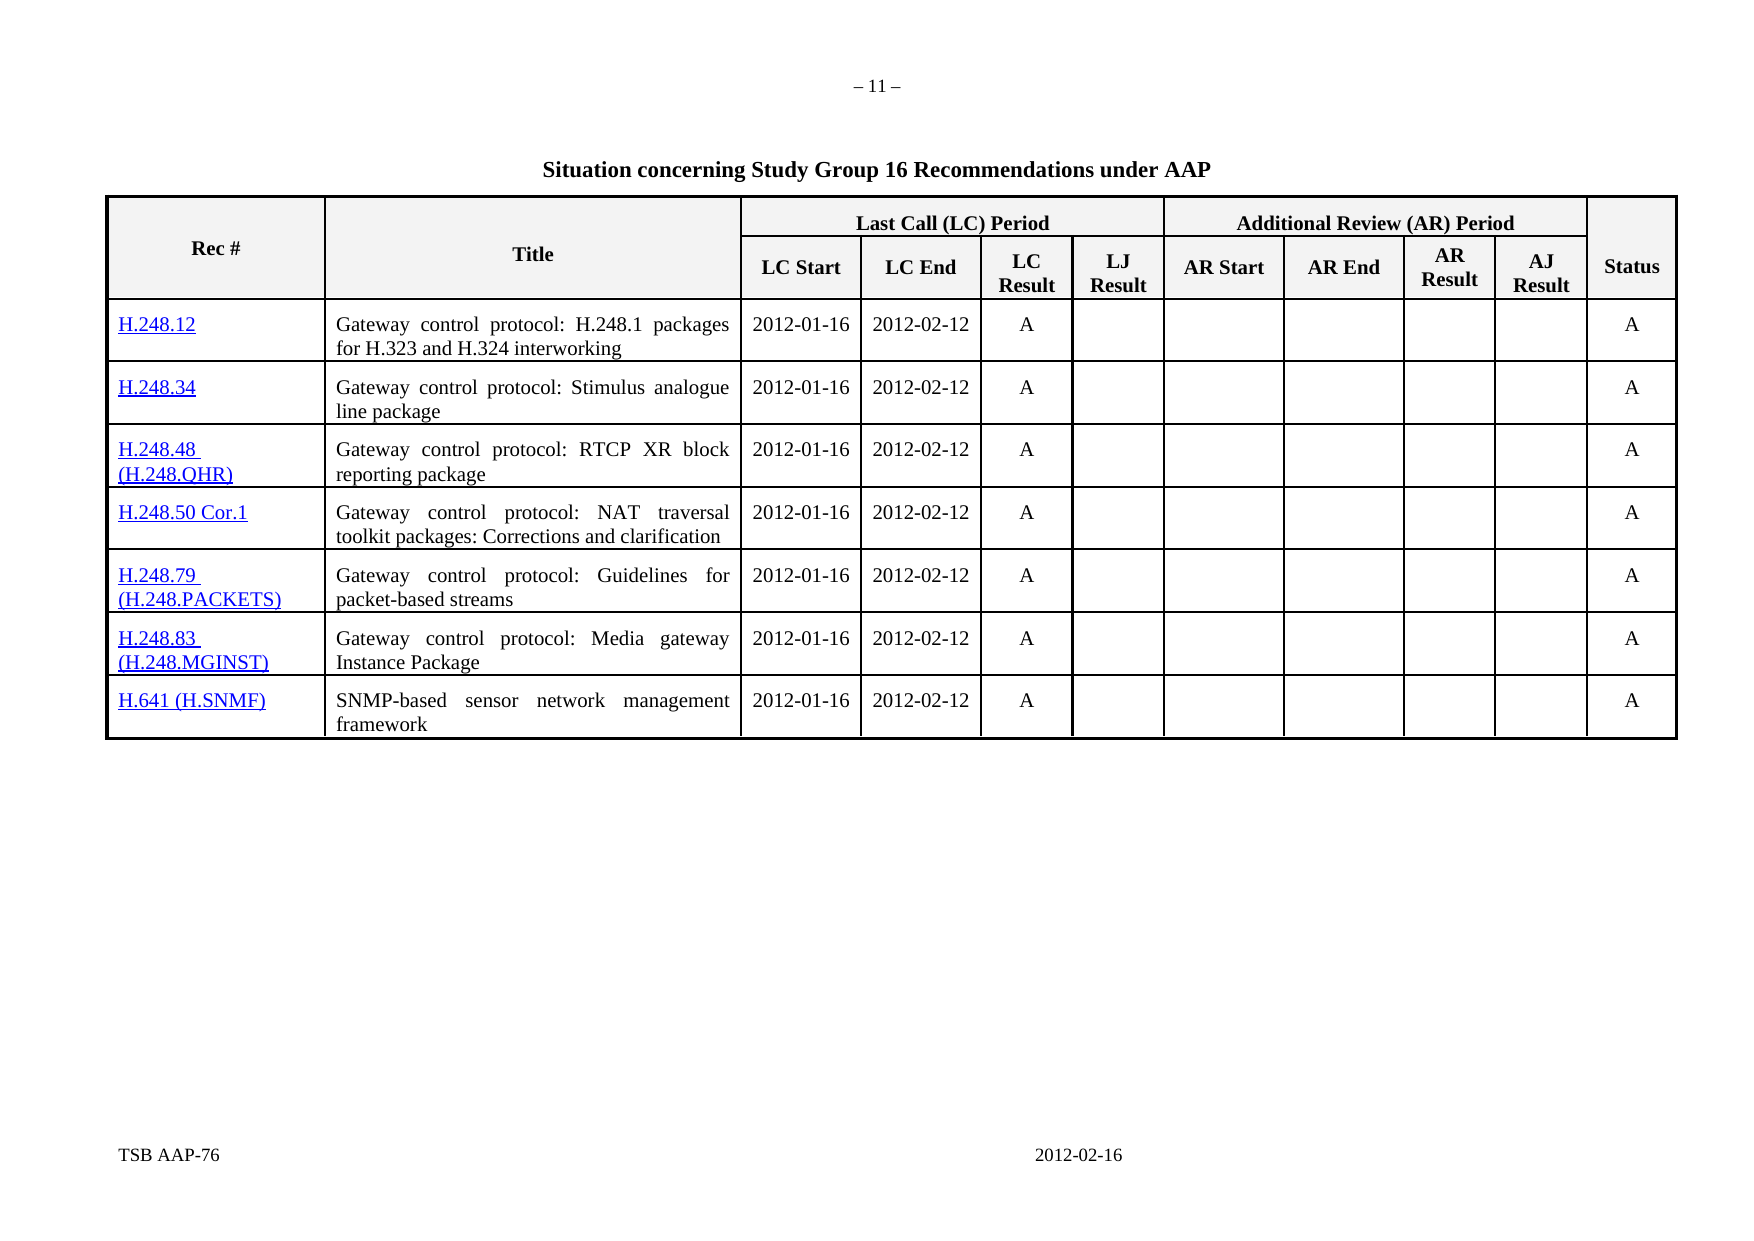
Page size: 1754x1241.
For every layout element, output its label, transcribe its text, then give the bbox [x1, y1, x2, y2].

table_cell [1285, 550, 1403, 611]
table_cell [1074, 613, 1163, 674]
table_cell [1496, 362, 1586, 423]
table_cell 2012-01-16 [742, 550, 860, 611]
table_cell H.248.83 (H.248.MGINST) [109, 613, 324, 674]
table_cell [1405, 488, 1494, 548]
table_cell H.248.50 Cor.1 [109, 488, 324, 548]
table_cell A [982, 676, 1071, 736]
table_cell [1285, 362, 1403, 423]
table_cell [1165, 676, 1283, 736]
table_cell 2012-02-12 [862, 362, 980, 423]
table_cell [1405, 613, 1494, 674]
table_cell 2012-01-16 [742, 362, 860, 423]
table_cell [1165, 425, 1283, 486]
table_cell Gateway control protocol: NAT traversal toolkit packages: Corrections and clarification [326, 488, 740, 548]
table_cell 2012-02-12 [862, 613, 980, 674]
table_cell [1074, 300, 1163, 360]
table_cell A [1588, 362, 1675, 423]
table_header Rec # [109, 198, 324, 297]
table_cell Gateway control protocol: RTCP XR block reporting package [326, 425, 740, 486]
table_cell H.248.48 (H.248.QHR) [109, 425, 324, 486]
table_cell [1496, 613, 1586, 674]
table_cell [1165, 613, 1283, 674]
table_cell A [982, 300, 1071, 360]
table_cell H.248.79 (H.248.PACKETS) [109, 550, 324, 611]
table_cell AR Result [1405, 237, 1494, 297]
table_cell A [982, 488, 1071, 548]
table_cell [1285, 488, 1403, 548]
table_cell 2012-01-16 [742, 613, 860, 674]
table_cell H.248.34 [109, 362, 324, 423]
table_cell [1405, 676, 1494, 736]
table_cell LC Start [742, 237, 860, 297]
table_header Status [1588, 198, 1675, 297]
table_cell 2012-01-16 [742, 488, 860, 548]
table_cell LC Result [982, 237, 1071, 297]
table_cell LC End [862, 237, 980, 297]
table_cell [1285, 676, 1403, 736]
table_cell [1496, 425, 1586, 486]
table_cell A [1588, 488, 1675, 548]
table_cell A [982, 613, 1071, 674]
table_cell 2012-01-16 [742, 676, 860, 736]
table_cell Gateway control protocol: Guidelines for packet-based streams [326, 550, 740, 611]
table_cell [1405, 425, 1494, 486]
table_cell AR Start [1165, 237, 1283, 297]
table_cell [1074, 550, 1163, 611]
table_cell 2012-01-16 [742, 300, 860, 360]
table_cell H.641 (H.SNMF) [109, 676, 324, 736]
table_cell H.248.12 [109, 300, 324, 360]
table_cell [1074, 676, 1163, 736]
table_cell [1074, 425, 1163, 486]
table_cell [1285, 300, 1403, 360]
table_cell [1165, 300, 1283, 360]
table_cell A [1588, 676, 1675, 736]
table_cell [1405, 300, 1494, 360]
table_header Last Call (LC) Period [742, 198, 1163, 235]
table_header Additional Review (AR) Period [1165, 198, 1586, 235]
table_cell A [982, 550, 1071, 611]
table_header Title [326, 198, 740, 297]
table_cell [1165, 362, 1283, 423]
table_cell [1496, 676, 1586, 736]
table_cell 2012-02-12 [862, 300, 980, 360]
table_cell 2012-02-12 [862, 488, 980, 548]
table_cell A [1588, 613, 1675, 674]
table_cell 2012-02-12 [862, 676, 980, 736]
table_cell [1496, 488, 1586, 548]
table_cell 2012-02-12 [862, 425, 980, 486]
table_cell Gateway control protocol: H.248.1 packages for H.323 and H.324 interworking [326, 300, 740, 360]
table_cell [1285, 425, 1403, 486]
table_cell [1405, 362, 1494, 423]
table_cell 2012-02-12 [862, 550, 980, 611]
table_cell A [982, 362, 1071, 423]
table_cell AJ Result [1496, 237, 1586, 297]
table_cell SNMP-based sensor network management framework [326, 676, 740, 736]
table_cell A [982, 425, 1071, 486]
table_cell [1405, 550, 1494, 611]
table_cell A [1588, 425, 1675, 486]
table_cell [1285, 613, 1403, 674]
table_cell AR End [1285, 237, 1403, 297]
table_cell A [1588, 300, 1675, 360]
table_cell [1496, 300, 1586, 360]
table_cell A [1588, 550, 1675, 611]
table_cell [1074, 362, 1163, 423]
title Situation concerning Study Group 16 Recommendations under AAP [118, 156, 1636, 182]
table_cell [1074, 488, 1163, 548]
table_cell LJ Result [1074, 237, 1163, 297]
table_cell Gateway control protocol: Media gateway Instance Package [326, 613, 740, 674]
table_cell [1496, 550, 1586, 611]
table_cell [1165, 550, 1283, 611]
table_cell [1165, 488, 1283, 548]
table_cell 2012-01-16 [742, 425, 860, 486]
table_cell Gateway control protocol: Stimulus analogue line package [326, 362, 740, 423]
